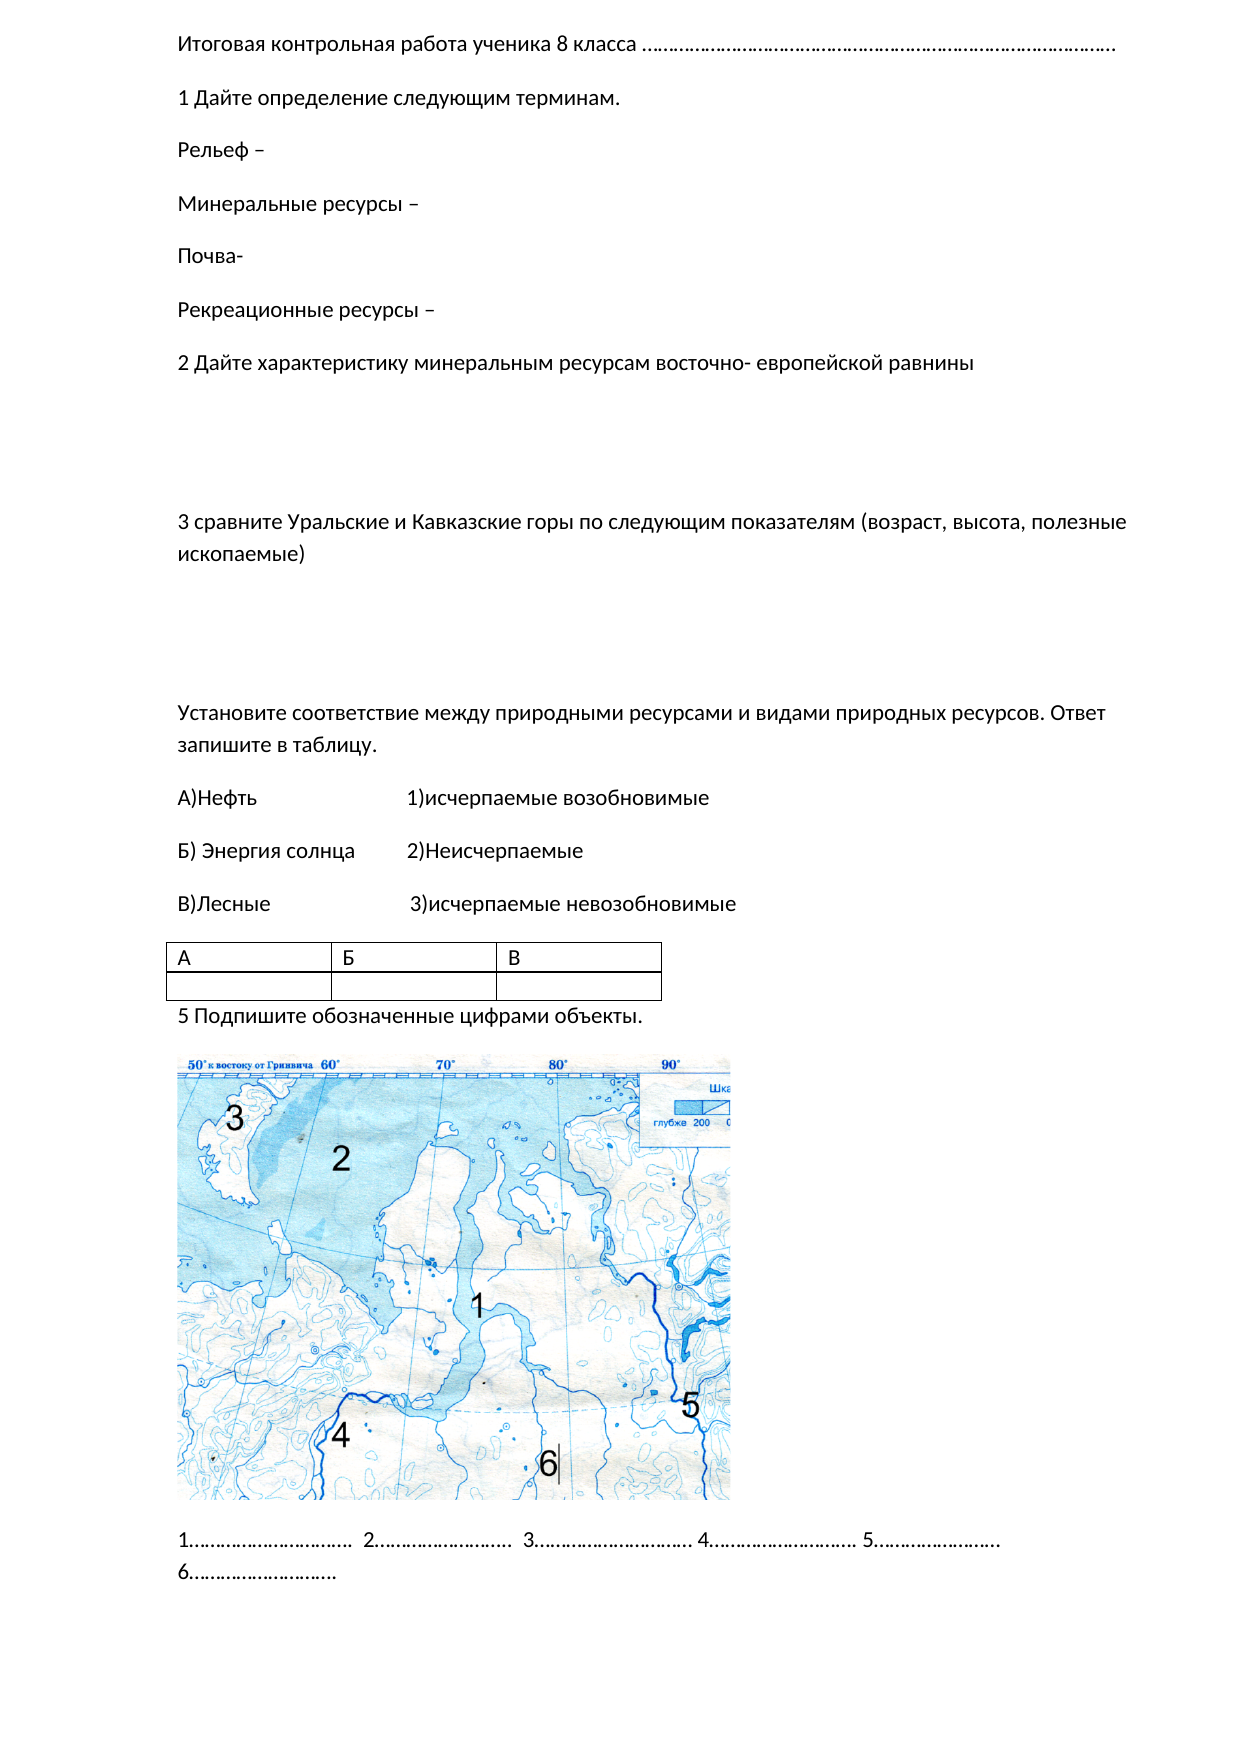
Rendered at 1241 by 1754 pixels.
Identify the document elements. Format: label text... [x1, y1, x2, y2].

picture [177, 1054, 731, 1500]
text 5 Подпишите обозначенные цифрами объекты. [177, 1001, 1152, 1029]
table_cell [167, 973, 331, 1000]
text Установите соответствие между природными ресурсами и видами природных ресурсов. Ответ запишите в таблицу. [177, 698, 1152, 758]
text Б) Энергия солнца 2)Неисчерпаемые [177, 836, 1152, 864]
text 3 сравните Уральские и Кавказские горы по следующим показателям (возраст, высота, полезные ископаемые) [177, 507, 1152, 567]
text Рельеф – [177, 136, 1152, 164]
text 1…………………………. 2…………………….. 3………………………… 4………………………. 5…………………… 6………………………. [177, 1525, 1152, 1585]
text 2 Дайте характеристику минеральным ресурсам восточно- европейской равнины [177, 348, 1152, 376]
table_cell [497, 973, 661, 1000]
table_header В [497, 943, 661, 971]
text В)Лесные 3)исчерпаемые невозобновимые [177, 889, 1152, 917]
table_header А [167, 943, 331, 971]
text Почва- [177, 242, 1152, 270]
text Минеральные ресурсы – [177, 189, 1152, 217]
table_header Б [332, 943, 496, 971]
text А)Нефть 1)исчерпаемые возобновимые [177, 783, 1152, 811]
text 1 Дайте определение следующим терминам. [177, 83, 1152, 111]
table_cell [332, 973, 496, 1000]
text Рекреационные ресурсы – [177, 295, 1152, 323]
text Итоговая контрольная работа ученика 8 класса ……………………………………………………………………………… [177, 29, 1152, 58]
